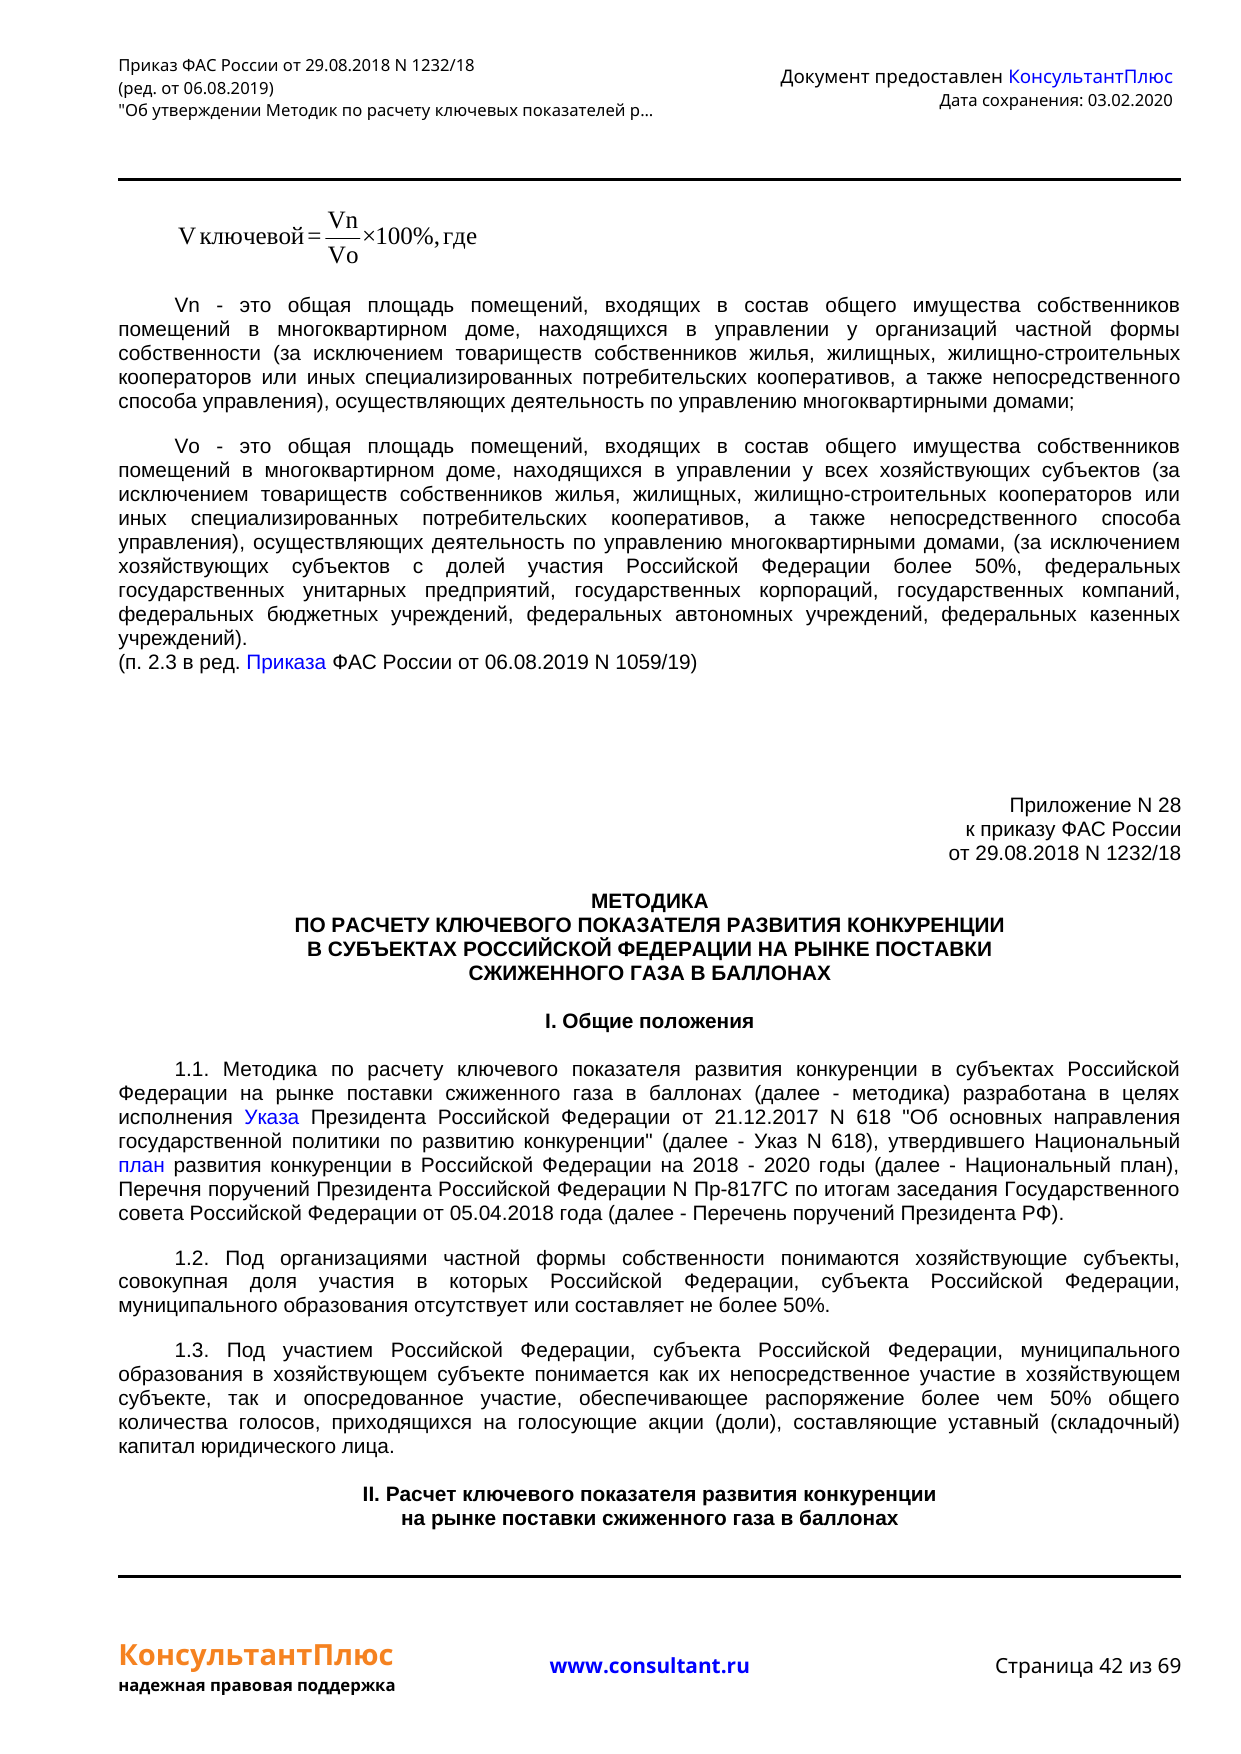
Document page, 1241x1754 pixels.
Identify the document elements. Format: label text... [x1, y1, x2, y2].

title I. Общие положения [118, 1009, 1181, 1033]
text Vn - это общая площадь помещений, входящих в состав общего имущества собственников помещений в многоквартирном доме, находящихся в управлении у организаций частной формы собственности (за исключением товариществ собственников жилья, жилищных, жилищно-строительных кооператоров или иных специализированных потребительских кооперативов, а также непосредственного способа управления), осуществляющих деятельность по управлению многоквартирными домами; [118, 293, 1181, 413]
text 1.3. Под участием Российской Федерации, субъекта Российской Федерации, муниципального образования в хозяйствующем субъекте понимается как их непосредственное участие в хозяйствующем субъекте, так и опосредованное участие, обеспечивающее распоряжение более чем 50% общего количества голосов, приходящихся на голосующие акции (доли), составляющие уставный (складочный) капитал юридического лица. [118, 1338, 1181, 1458]
title ПО РАСЧЕТУ КЛЮЧЕВОГО ПОКАЗАТЕЛЯ РАЗВИТИЯ КОНКУРЕНЦИИ [118, 913, 1181, 937]
title II. Расчет ключевого показателя развития конкуренции [118, 1482, 1181, 1506]
title СЖИЖЕННОГО ГАЗА В БАЛЛОНАХ [118, 961, 1181, 985]
title на рынке поставки сжиженного газа в баллонах [118, 1506, 1181, 1530]
text Vo - это общая площадь помещений, входящих в состав общего имущества собственников помещений в многоквартирном доме, находящихся в управлении у всех хозяйствующих субъектов (за исключением товариществ собственников жилья, жилищных, жилищно-строительных кооператоров или иных специализированных потребительских кооперативов, а также непосредственного способа управления), осуществляющих деятельность по управлению многоквартирными домами, (за исключением хозяйствующих субъектов с долей участия Российской Федерации более 50%, федеральных государственных унитарных предприятий, государственных корпораций, государственных компаний, федеральных бюджетных учреждений, федеральных автономных учреждений, федеральных казенных учреждений). [118, 434, 1181, 649]
title В СУБЪЕКТАХ РОССИЙСКОЙ ФЕДЕРАЦИИ НА РЫНКЕ ПОСТАВКИ [118, 937, 1181, 961]
text к приказу ФАС России [118, 817, 1181, 841]
text от 29.08.2018 N 1232/18 [118, 841, 1181, 865]
text 1.2. Под организациями частной формы собственности понимаются хозяйствующие субъекты, совокупная доля участия в которых Российской Федерации, субъекта Российской Федерации, муниципального образования отсутствует или составляет не более 50%. [118, 1245, 1181, 1317]
title МЕТОДИКА [118, 889, 1181, 913]
text (п. 2.3 в ред. Приказа ФАС России от 06.08.2019 N 1059/19) [118, 649, 1181, 673]
text 1.1. Методика по расчету ключевого показателя развития конкуренции в субъектах Российской Федерации на рынке поставки сжиженного газа в баллонах (далее - методика) разработана в целях исполнения Указа Президента Российской Федерации от 21.12.2017 N 618 "Об основных направления государственной политики по развитию конкуренции" (далее - Указ N 618), утвердившего Национальный план развития конкуренции в Российской Федерации на 2018 - 2020 годы (далее - Национальный план), Перечня поручений Президента Российской Федерации N Пр-817ГС по итогам заседания Государственного совета Российской Федерации от 05.04.2018 года (далее - Перечень поручений Президента РФ). [118, 1057, 1181, 1224]
text Приложение N 28 [118, 793, 1181, 817]
